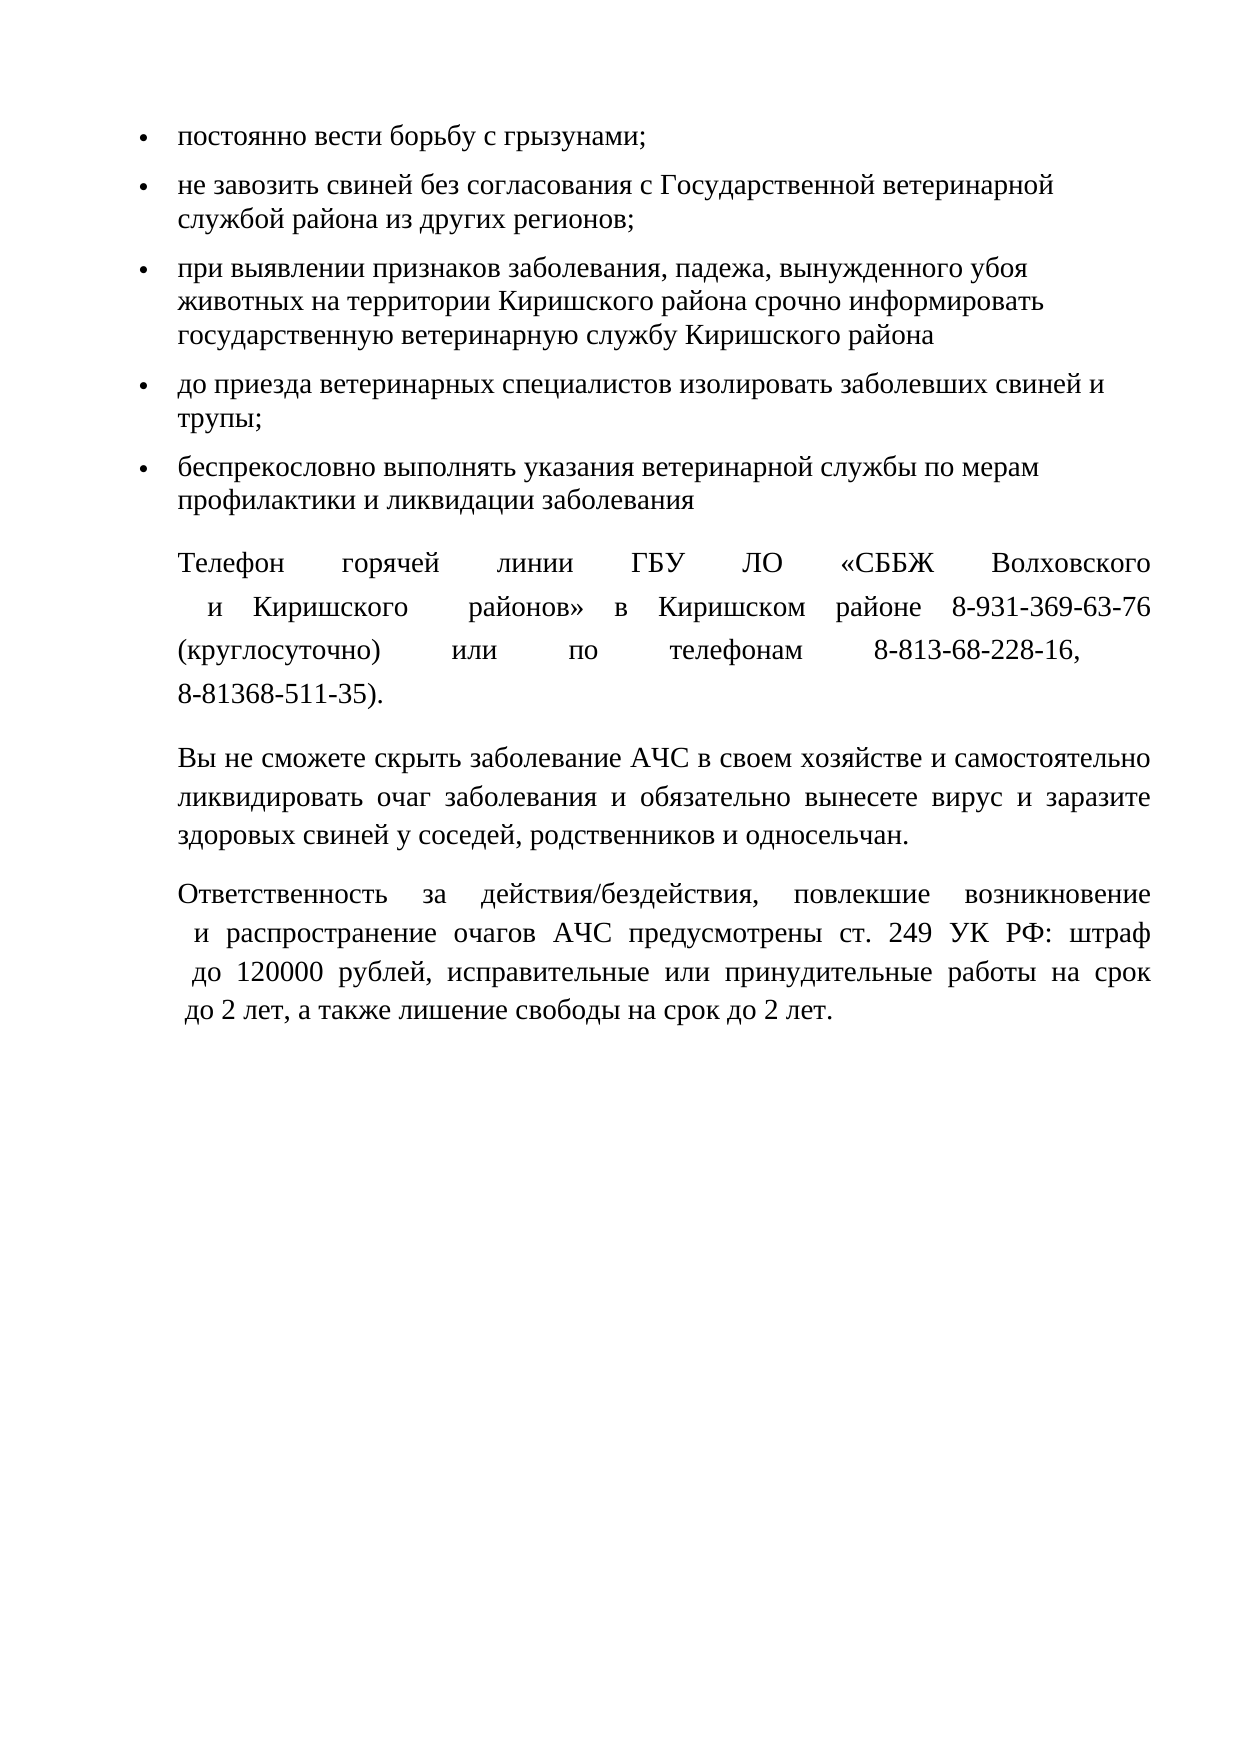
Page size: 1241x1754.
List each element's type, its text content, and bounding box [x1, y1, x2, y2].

list беспрекословно выполнять указания ветеринарной службы по мерам профилактики и ликвидации заболевания [140, 449, 1152, 516]
list при выявлении признаков заболевания, падежа, вынужденного убоя животных на территории Киришского района срочно информировать государственную ветеринарную службу Киришского района [140, 250, 1152, 351]
list не завозить свиней без согласования с Государственной ветеринарной службой района из других регионов; [140, 167, 1152, 234]
text Ответственность за действия/бездействия, повлекшие возникновение и распространение очагов АЧС предусмотрены ст. 249 УК РФ: штраф до 120000 рублей, исправительные или принудительные работы на срок до 2 лет, а также лишение свободы на срок до 2 лет. [177, 877, 1152, 1026]
list постоянно вести борьбу с грызунами; [140, 118, 1152, 152]
text Вы не сможете скрыть заболевание АЧС в своем хозяйстве и самостоятельно ликвидировать очаг заболевания и обязательно вынесете вирус и заразите здоровых свиней у соседей, родственников и односельчан. [177, 740, 1152, 851]
list до приезда ветеринарных специалистов изолировать заболевших свиней и трупы; [140, 366, 1152, 433]
text Телефон горячей линии ГБУ ЛО «СББЖ Волховского и Киришского районов» в Киришском районе 8-931-369-63-76 (круглосуточно) или по телефонам 8-813-68-228-16, 8-81368-511-35). [177, 545, 1152, 709]
